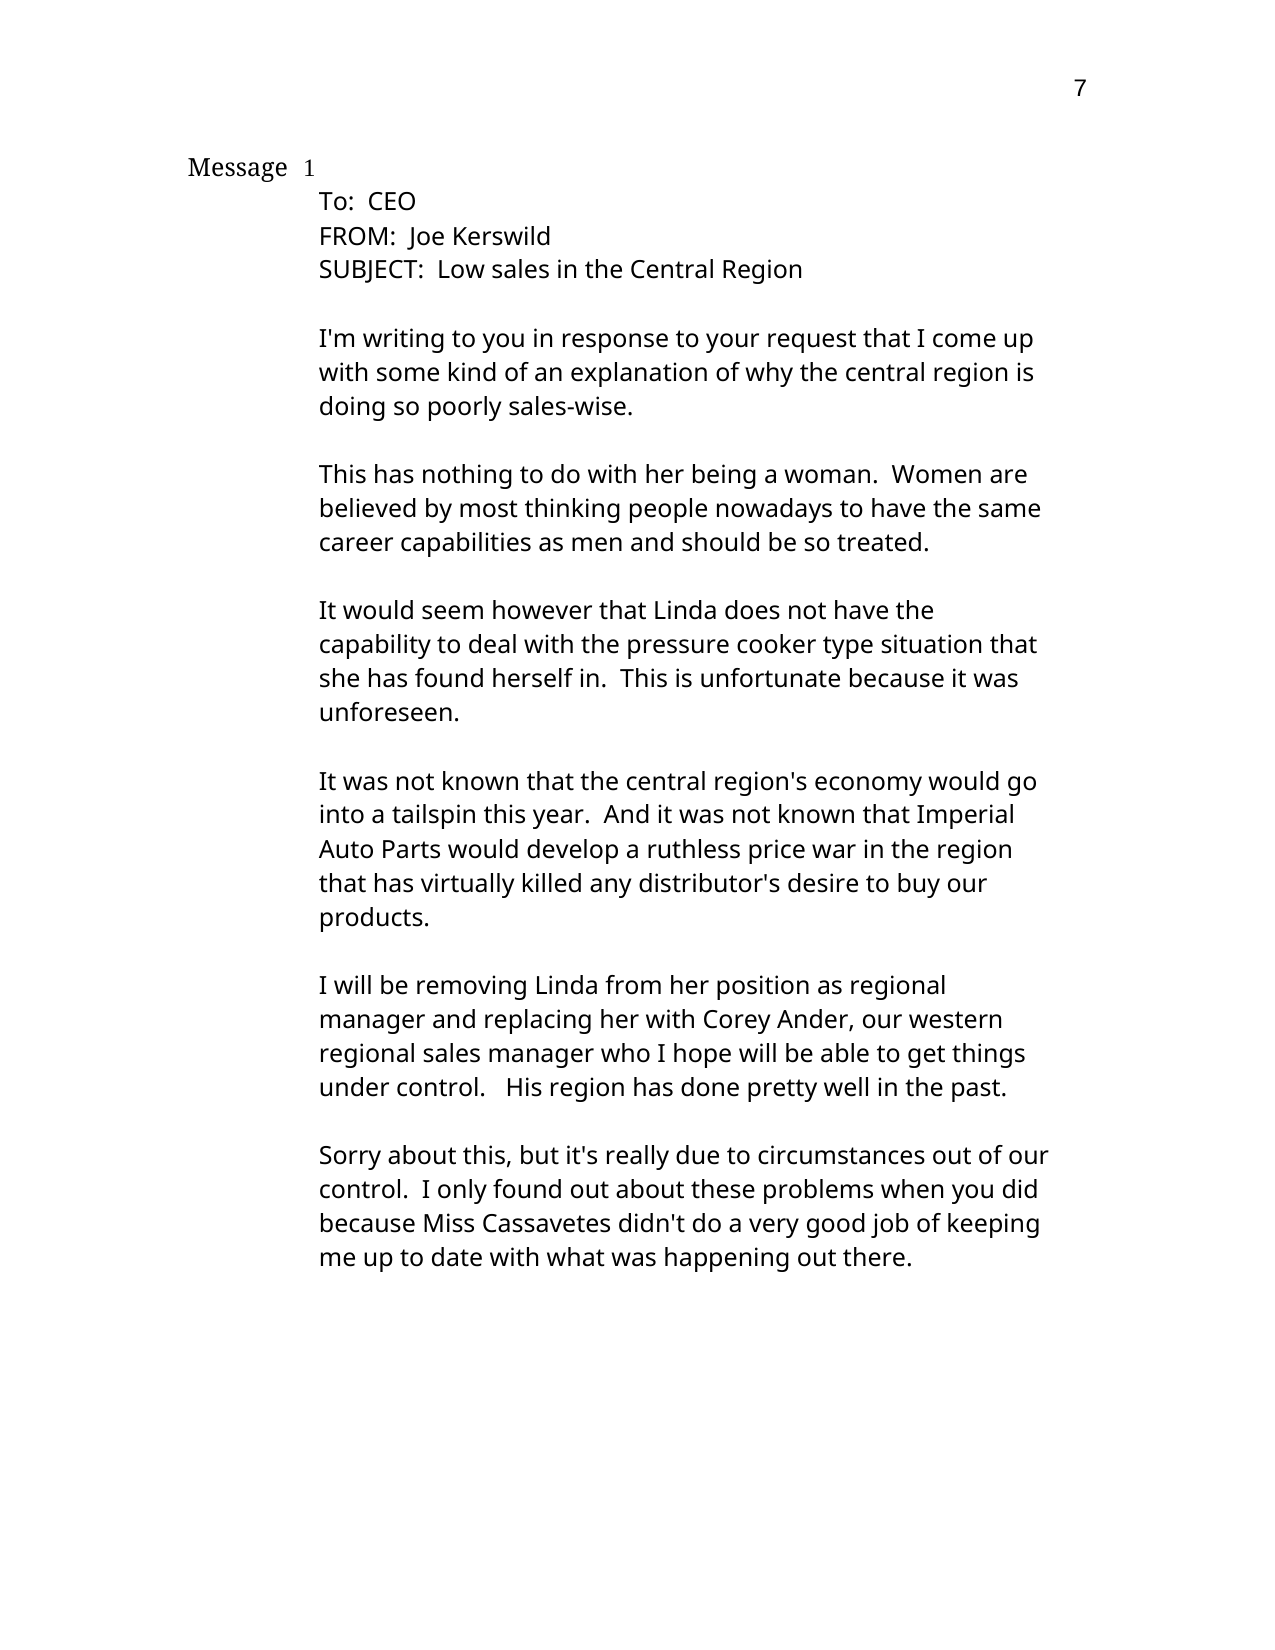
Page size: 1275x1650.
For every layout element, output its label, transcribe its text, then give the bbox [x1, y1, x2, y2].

text I will be removing Linda from her position as regional manager and replacing her with Corey Ander, our western regional sales manager who I hope will be able to get things under control. His region has done pretty well in the past. [319, 967, 1050, 1104]
text SUBJECT: Low sales in the Central Region [319, 252, 1050, 286]
text I'm writing to you in response to your request that I come up with some kind of an explanation of why the central region is doing so poorly sales-wise. [319, 320, 1050, 422]
text This has nothing to do with her being a woman. Women are believed by most thinking people nowadays to have the same career capabilities as men and should be so treated. [319, 457, 1050, 559]
text To: CEO [319, 184, 1050, 218]
text Sorry about this, but it's really due to circumstances out of our control. I only found out about these problems when you did because Miss Cassavetes didn't do a very good job of keeping me up to date with what was happening out there. [319, 1138, 1050, 1274]
text It would seem however that Linda does not have the capability to deal with the pressure cooker type situation that she has found herself in. This is unfortunate because it was unforeseen. [319, 593, 1050, 729]
text Message 1 [187, 150, 1087, 184]
text FROM: Joe Kerswild [319, 218, 1050, 252]
text It was not known that the central region's economy would go into a tailspin this year. And it was not known that Imperial Auto Parts would develop a ruthless price war in the region that has virtually killed any distributor's desire to buy our products. [319, 763, 1050, 933]
